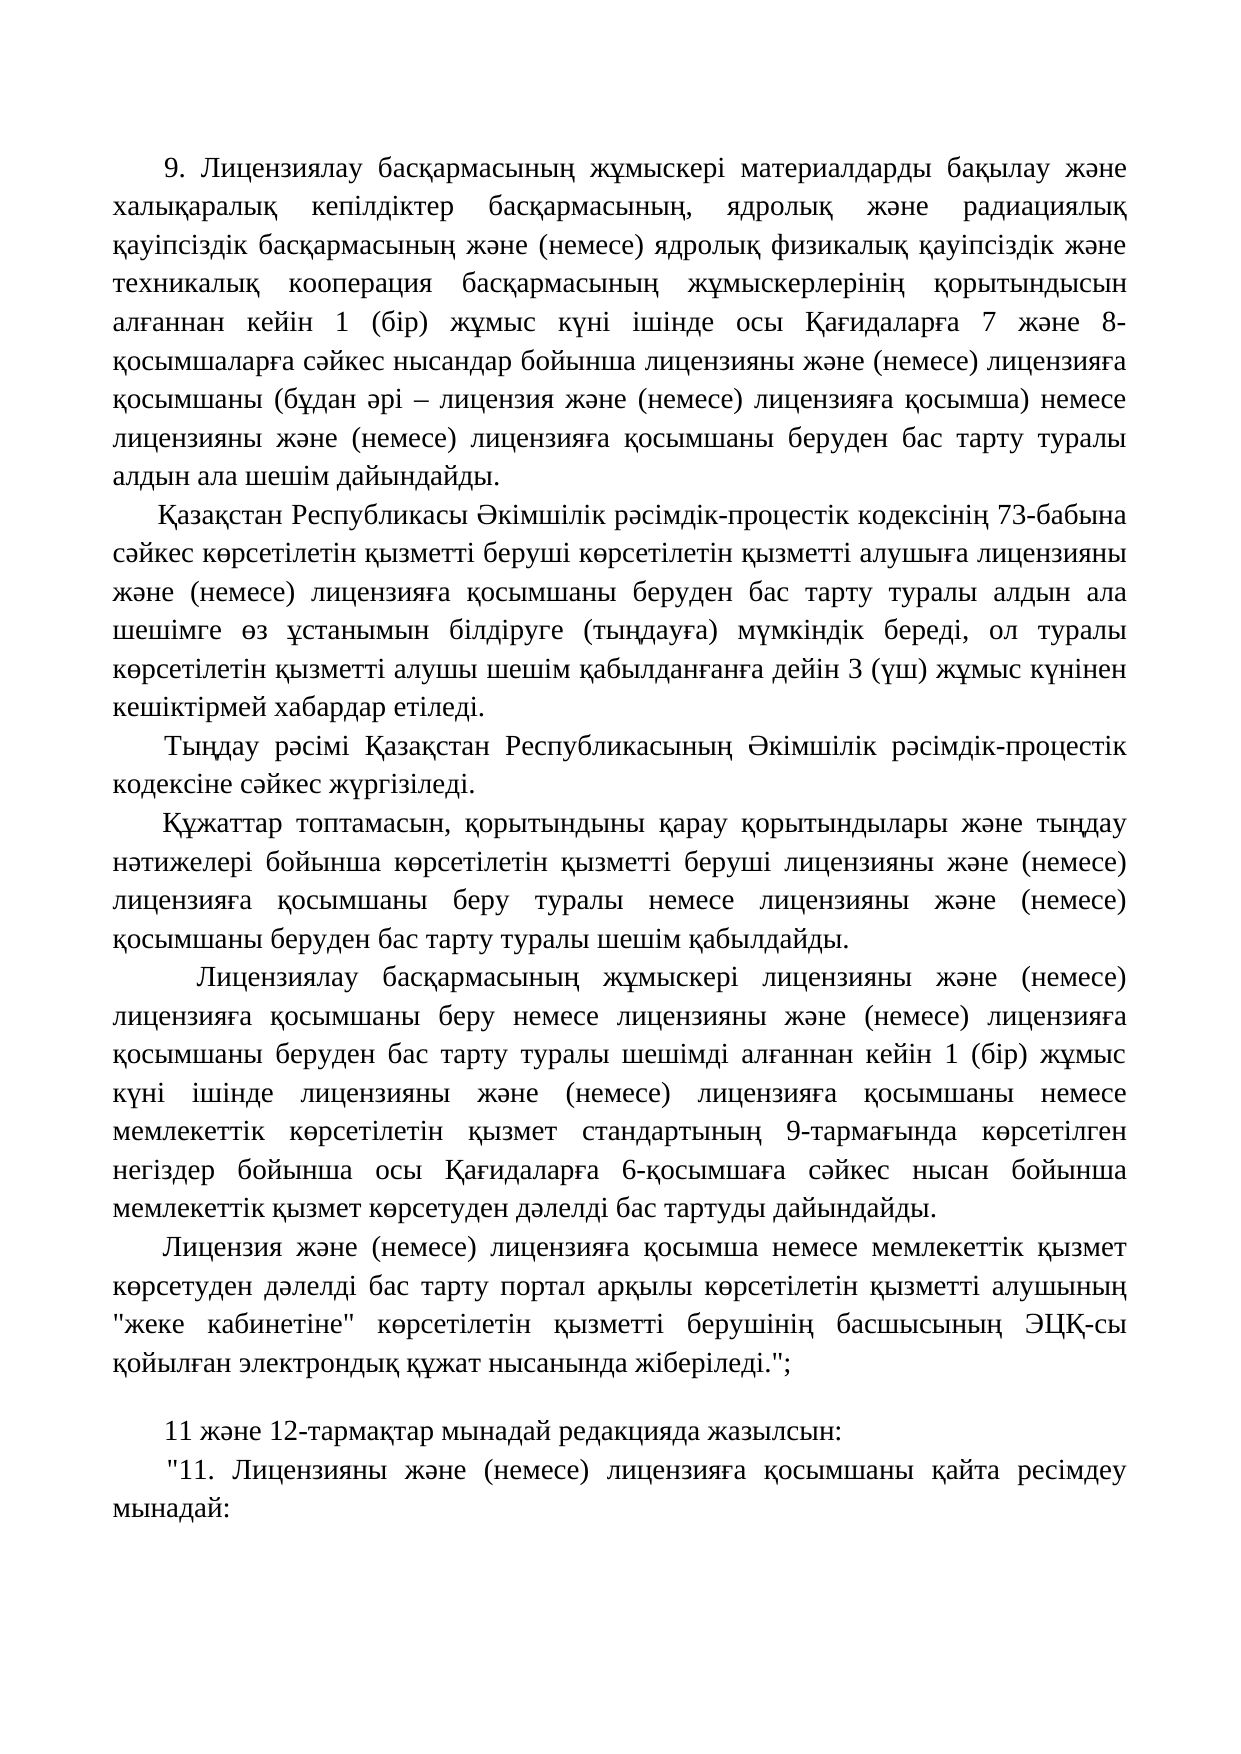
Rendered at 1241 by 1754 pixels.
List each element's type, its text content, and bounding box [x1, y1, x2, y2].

text Тыңдау рәсімі Қазақстан Республикасының Әкімшілік рәсімдік-процестік кодексіне сәйкес жүргізіледі. [112, 728, 1128, 800]
text Құжаттар топтамасын, қорытындыны қарау қорытындылары және тыңдау нәтижелері бойынша көрсетілетін қызметті беруші лицензияны және (немесе) лицензияға қосымшаны беру туралы немесе лицензияны және (немесе) қосымшаны беруден бас тарту туралы шешім қабылдайды. [112, 805, 1128, 954]
text "11. Лицензияны және (немесе) лицензияға қосымшаны қайта ресімдеу мынадай: [112, 1452, 1128, 1524]
text Лицензиялау басқармасының жұмыскері лицензияны және (немесе) лицензияға қосымшаны беру немесе лицензияны және (немесе) лицензияға қосымшаны беруден бас тарту туралы шешімді алғаннан кейін 1 (бір) жұмыс күні ішінде лицензияны және (немесе) лицензияға қосымшаны немесе мемлекеттік көрсетілетін қызмет стандартының 9-тармағында көрсетілген негіздер бойынша осы Қағидаларға 6-қосымшаға сәйкес нысан бойынша мемлекеттік қызмет көрсетуден дәлелді бас тартуды дайындайды. [112, 959, 1128, 1224]
text Қазақстан Республикасы Әкімшілік рәсімдік-процестік кодексінің 73-бабына сәйкес көрсетілетін қызметті беруші көрсетілетін қызметті алушыға лицензияны және (немесе) лицензияға қосымшаны беруден бас тарту туралы алдын ала шешімге өз ұстанымын білдіруге (тыңдауға) мүмкіндік береді, ол туралы көрсетілетін қызметті алушы шешім қабылданғанға дейін 3 (үш) жұмыс күнінен кешіктірмей хабардар етіледі. [112, 497, 1128, 723]
text 11 және 12-тармақтар мынадай редакцияда жазылсын: [112, 1413, 1128, 1447]
text Лицензия және (немесе) лицензияға қосымша немесе мемлекеттік қызмет көрсетуден дәлелді бас тарту портал арқылы көрсетілетін қызметті алушының "жеке кабинетіне" көрсетілетін қызметті берушінің басшысының ЭЦҚ-сы қойылған электрондық құжат нысанында жіберіледі."; [112, 1229, 1128, 1378]
text 9. Лицензиялау басқармасының жұмыскері материалдарды бақылау және халықаралық кепілдіктер басқармасының, ядролық және радиациялық қауіпсіздік басқармасының және (немесе) ядролық физикалық қауіпсіздік және техникалық кооперация басқармасының жұмыскерлерінің қорытындысын алғаннан кейін 1 (бір) жұмыс күні ішінде осы Қағидаларға 7 және 8-қосымшаларға сәйкес нысандар бойынша лицензияны және (немесе) лицензияға қосымшаны (бұдан әрі – лицензия және (немесе) лицензияға қосымша) немесе лицензияны және (немесе) лицензияға қосымшаны беруден бас тарту туралы алдын ала шешім дайындайды. [112, 150, 1128, 492]
